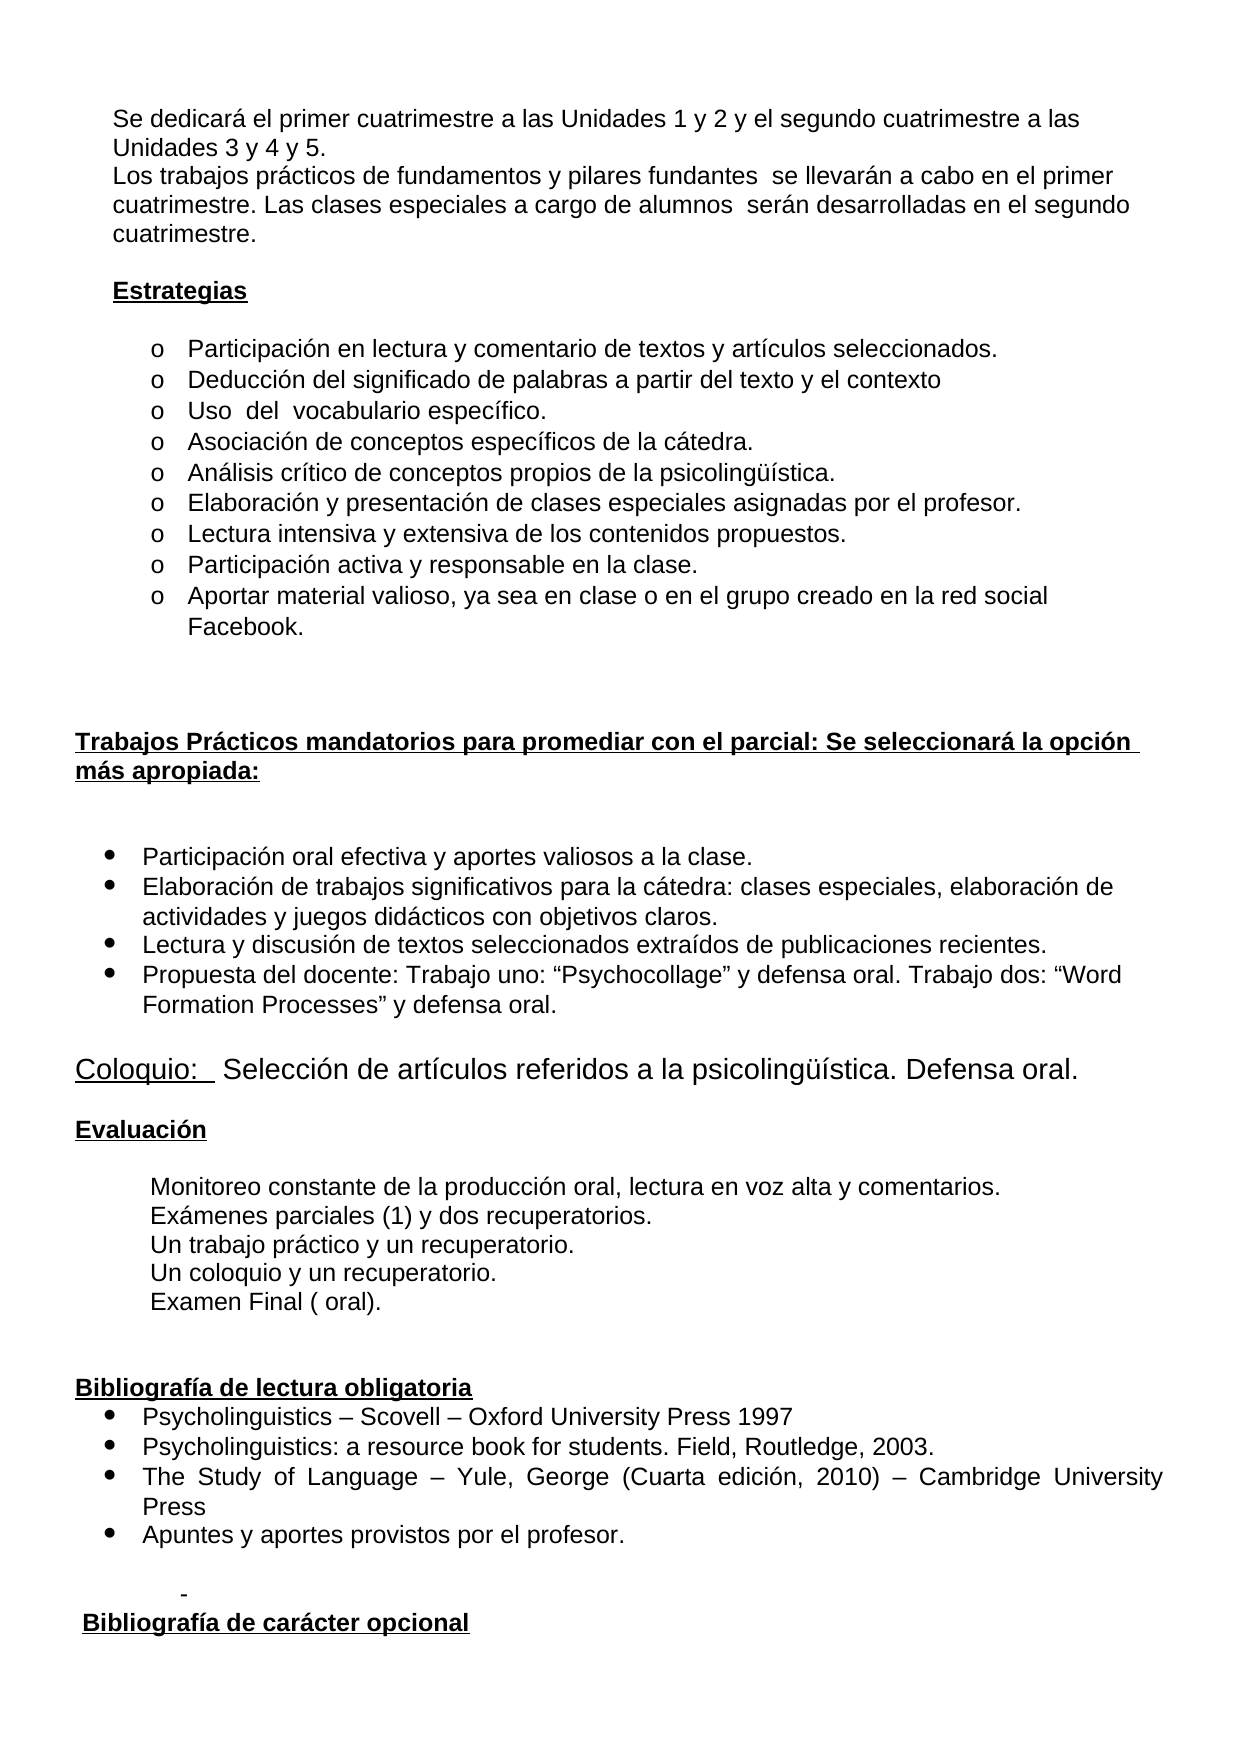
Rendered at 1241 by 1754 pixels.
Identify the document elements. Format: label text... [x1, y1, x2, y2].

list Psycholinguistics: a resource book for students. Field, Routledge, 2003. [104, 1432, 1165, 1462]
list The Study of Language – Yule, George (Cuarta edición, 2010) – Cambridge University Press [104, 1462, 1165, 1520]
list Participación oral efectiva y aportes valiosos a la clase. [104, 842, 1165, 872]
list Elaboración de trabajos significativos para la cátedra: clases especiales, elaboración de actividades y juegos didácticos con objetivos claros. [104, 872, 1165, 931]
text Estrategias [112, 276, 1165, 305]
text Se dedicará el primer cuatrimestre a las Unidades 1 y 2 y el segundo cuatrimestre a las Unidades 3 y 4 y 5. [112, 104, 1165, 161]
list Aportar material valioso, ya sea en clase o en el grupo creado en la red social Facebook. [150, 581, 1165, 641]
text Evaluación [75, 1115, 1165, 1143]
list Apuntes y aportes provistos por el profesor. [104, 1520, 1165, 1550]
list Asociación de conceptos específicos de la cátedra. [150, 427, 1165, 457]
list Participación en lectura y comentario de textos y artículos seleccionados. [150, 334, 1165, 365]
list Psycholinguistics – Scovell – Oxford University Press 1997 [104, 1402, 1165, 1432]
text Un trabajo práctico y un recuperatorio. [150, 1230, 1165, 1258]
text Examen Final ( oral). [150, 1287, 1165, 1316]
text Un coloquio y un recuperatorio. [150, 1258, 1165, 1287]
text Los trabajos prácticos de fundamentos y pilares fundantes se llevarán a cabo en el primer cuatrimestre. Las clases especiales a cargo de alumnos serán desarrolladas en el segundo cuatrimestre. [112, 161, 1165, 247]
text Coloquio: Selección de artículos referidos a la psicolingüística. Defensa oral. [75, 1052, 1165, 1086]
text Monitoreo constante de la producción oral, lectura en voz alta y comentarios. [150, 1172, 1165, 1201]
list Uso del vocabulario específico. [150, 396, 1165, 427]
list Elaboración y presentación de clases especiales asignadas por el profesor. [150, 488, 1165, 519]
list Deducción del significado de palabras a partir del texto y el contexto [150, 365, 1165, 396]
list Lectura y discusión de textos seleccionados extraídos de publicaciones recientes. [104, 931, 1165, 960]
list Propuesta del docente: Trabajo uno: “Psychocollage” y defensa oral. Trabajo dos: “Word Formation Processes” y defensa oral. [104, 960, 1165, 1019]
list Participación activa y responsable en la clase. [150, 550, 1165, 581]
text Bibliografía de carácter opcional [75, 1608, 1165, 1636]
list Lectura intensiva y extensiva de los contenidos propuestos. [150, 519, 1165, 550]
text Exámenes parciales (1) y dos recuperatorios. [150, 1201, 1165, 1230]
text Trabajos Prácticos mandatorios para promediar con el parcial: Se seleccionará la opción más apropiada: [75, 727, 1165, 785]
text Bibliografía de lectura obligatoria [75, 1373, 1165, 1402]
list Análisis crítico de conceptos propios de la psicolingüística. [150, 457, 1165, 488]
